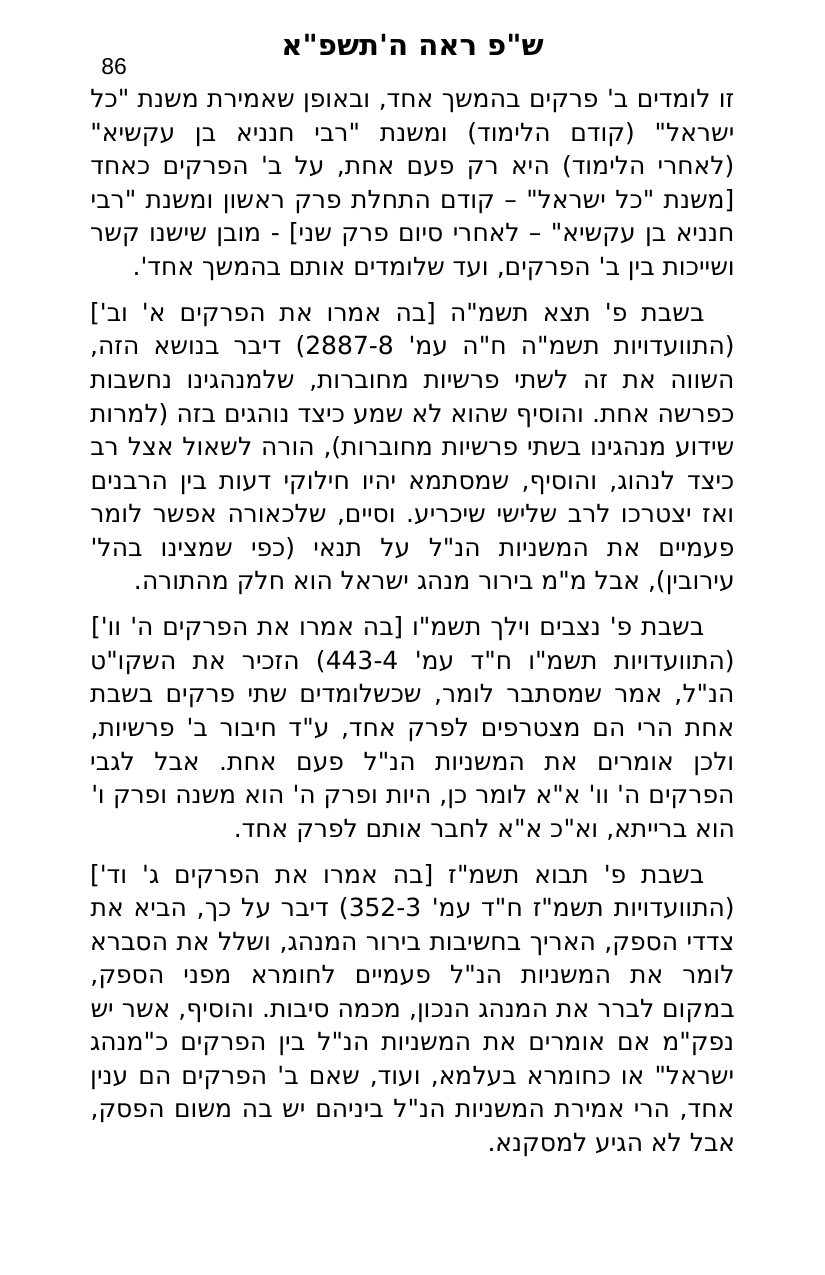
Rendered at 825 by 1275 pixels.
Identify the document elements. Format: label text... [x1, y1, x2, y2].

text בשבת פ' תצא תשמ"ה [בה אמרו את הפרקים א' וב'] (התוועדויות תשמ"ה ח"ה עמ' 2887-8) דיבר בנושא הזה, השווה את זה לשתי פרשיות מחוברות, שלמנהגינו נחשבות כפרשה אחת. והוסיף שהוא לא שמע כיצד נוהגים בזה (למרות שידוע מנהגינו בשתי פרשיות מחוברות), הורה לשאול אצל רב כיצד לנהוג, והוסיף, שמסתמא יהיו חילוקי דעות בין הרבנים ואז יצטרכו לרב שלישי שיכריע. וסיים, שלכאורה אפשר לומר פעמיים את המשניות הנ"ל על תנאי (כפי שמצינו בהל' עירובין), אבל מ"מ בירור מנהג ישראל הוא חלק מהתורה. [90, 298, 735, 596]
text בשבת פ' נצבים וילך תשמ"ו [בה אמרו את הפרקים ה' וו'] (התוועדויות תשמ"ו ח"ד עמ' 443-4) הזכיר את השקו"ט הנ"ל, אמר שמסתבר לומר, שכשלומדים שתי פרקים בשבת אחת הרי הם מצטרפים לפרק אחד, ע"ד חיבור ב' פרשיות, ולכן אומרים את המשניות הנ"ל פעם אחת. אבל לגבי הפרקים ה' וו' א"א לומר כן, היות ופרק ה' הוא משנה ופרק ו' הוא ברייתא, וא"כ א"א לחבר אותם לפרק אחד. [90, 612, 735, 843]
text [90, 84, 735, 281]
text בשבת פ' תבוא תשמ"ז [בה אמרו את הפרקים ג' וד'] (התוועדויות תשמ"ז ח"ד עמ' 352-3) דיבר על כך, הביא את צדדי הספק, האריך בחשיבות בירור המנהג, ושלל את הסברא לומר את המשניות הנ"ל פעמיים לחומרא מפני הספק, במקום לברר את המנהג הנכון, מכמה סיבות. והוסיף, אשר יש נפק"מ אם אומרים את המשניות הנ"ל בין הפרקים כ"מנהג ישראל" או כחומרא בעלמא, ועוד, שאם ב' הפרקים הם ענין אחד, הרי אמירת המשניות הנ"ל ביניהם יש בה משום הפסק, אבל לא הגיע למסקנא. [90, 860, 735, 1157]
